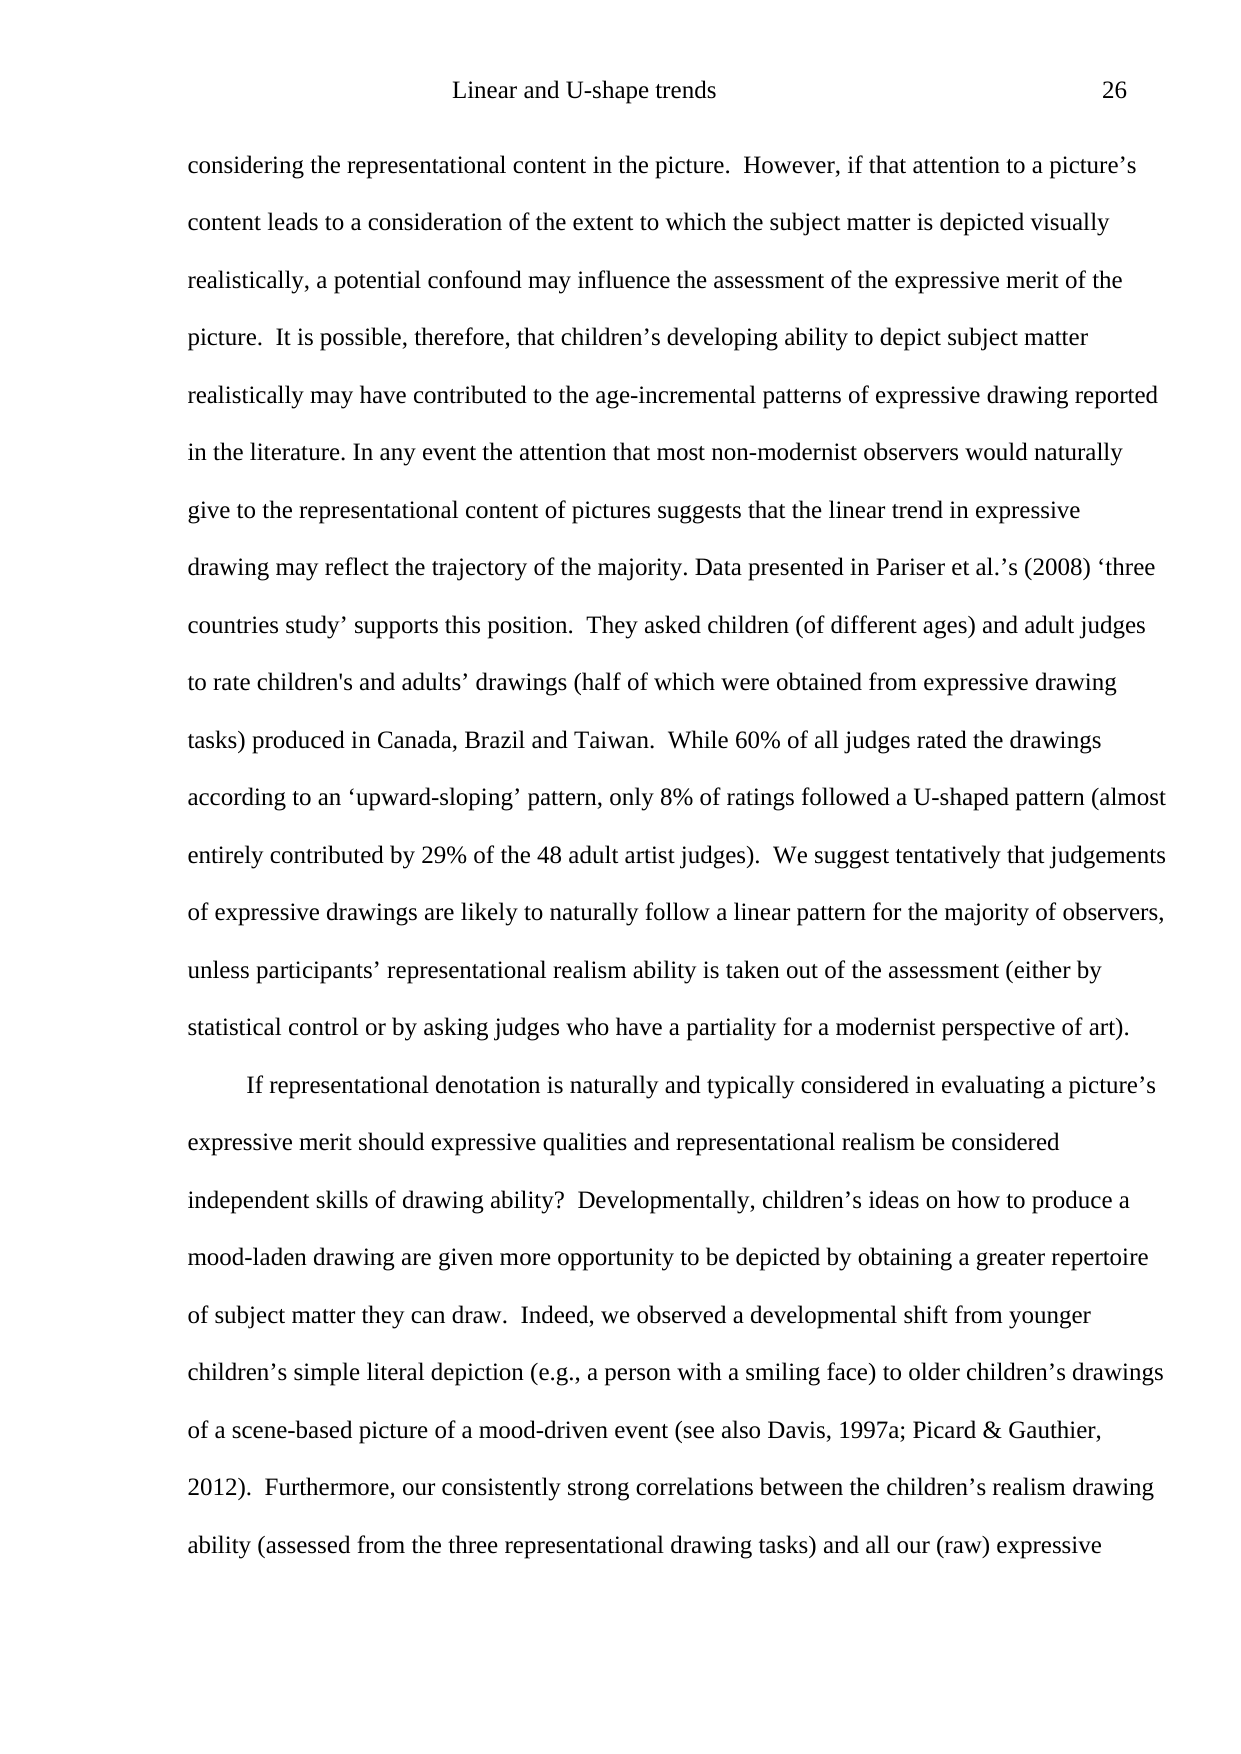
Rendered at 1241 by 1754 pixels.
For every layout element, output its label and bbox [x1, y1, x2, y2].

text [187, 1070, 1166, 1559]
text [187, 150, 1166, 1041]
